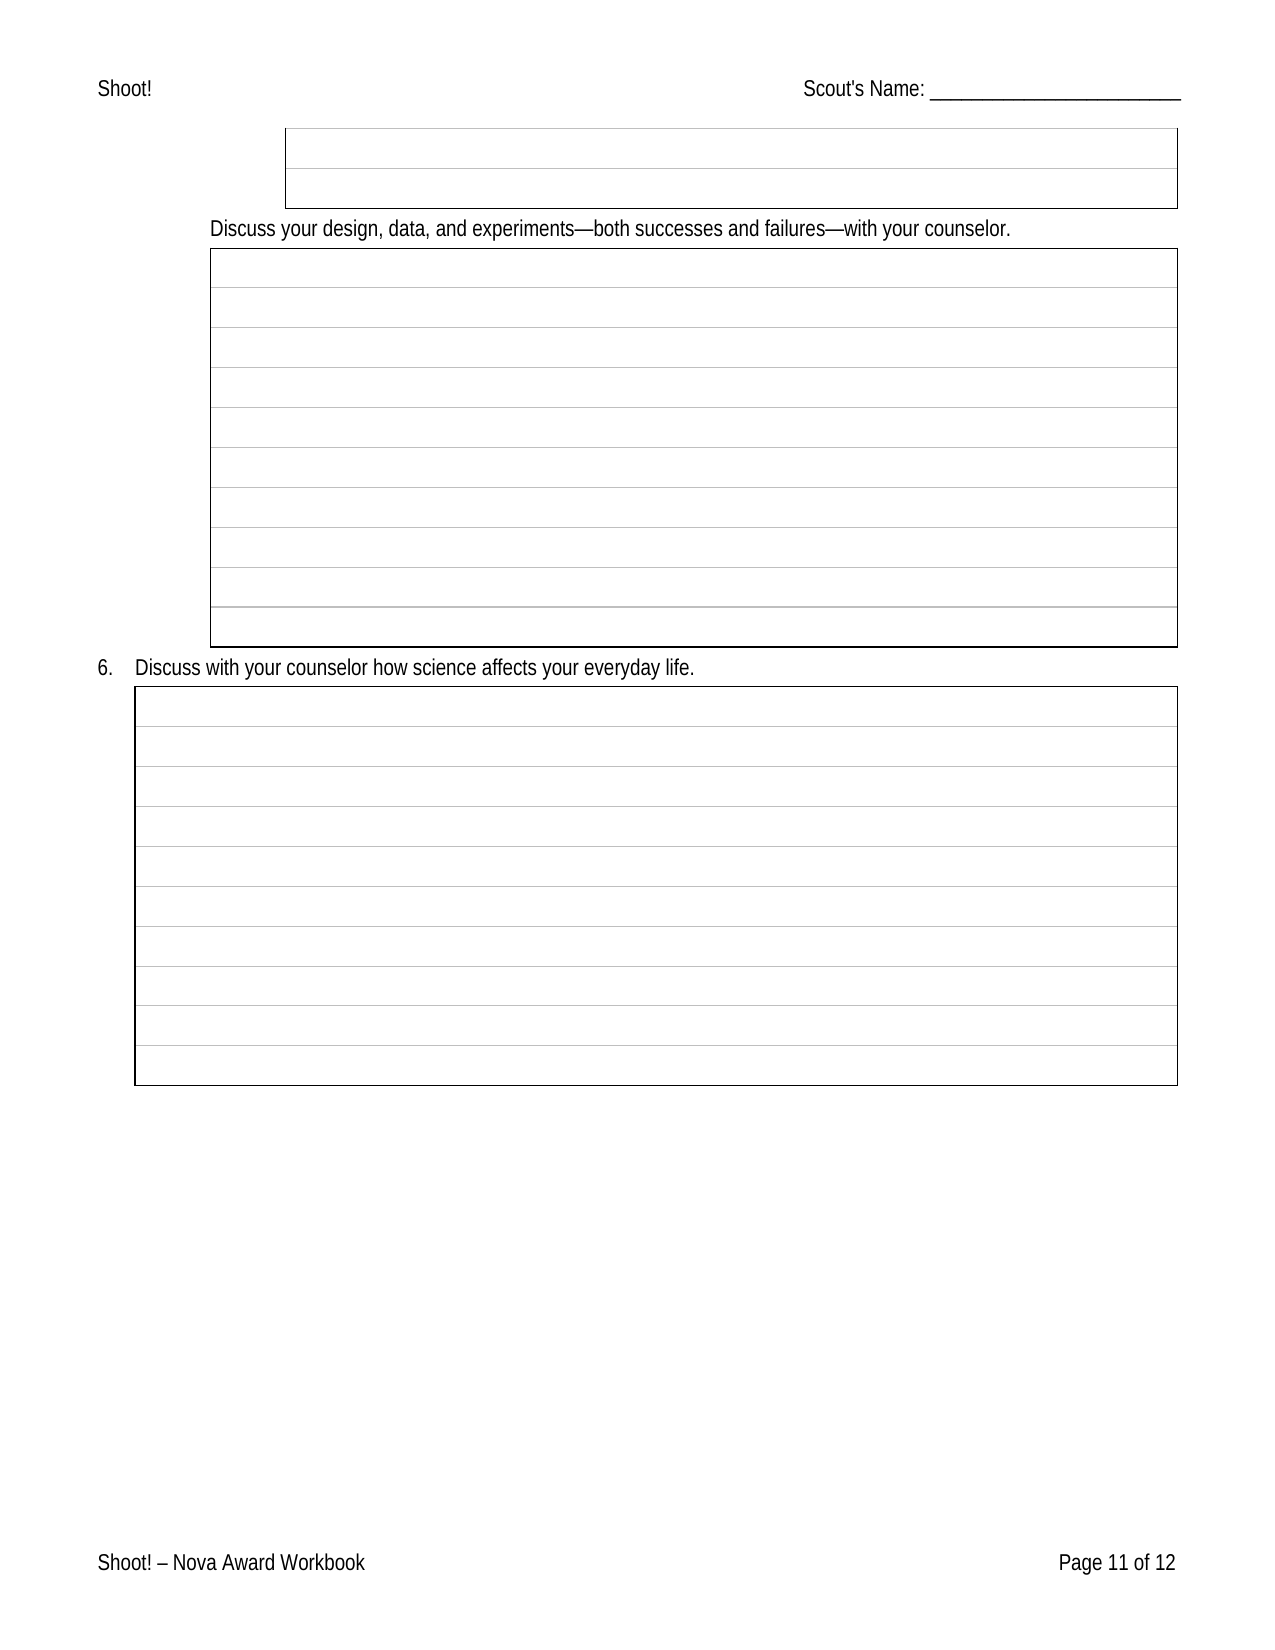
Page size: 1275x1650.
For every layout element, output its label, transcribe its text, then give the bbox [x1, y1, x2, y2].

table_cell [136, 727, 1177, 766]
table_cell [286, 169, 1177, 207]
table_header [136, 687, 1177, 726]
table_cell [286, 129, 1177, 168]
table_cell [136, 1046, 1177, 1085]
table_cell [136, 967, 1177, 1005]
table_cell [211, 568, 1177, 606]
table_cell [136, 807, 1177, 846]
table_cell [211, 288, 1177, 327]
text Discuss your design, data, and experiments—both successes and failures—with your counselor. [135, 215, 1177, 241]
table_cell [211, 608, 1177, 646]
table_cell [136, 1006, 1177, 1045]
table_cell [211, 448, 1177, 487]
table_cell [136, 927, 1177, 966]
table_cell [136, 767, 1177, 806]
table_cell [211, 528, 1177, 567]
table_cell [211, 488, 1177, 527]
table_cell [211, 368, 1177, 407]
table_cell [211, 408, 1177, 447]
table_header [211, 249, 1177, 287]
table_cell [211, 328, 1177, 367]
table_cell [136, 847, 1177, 886]
table_cell [136, 887, 1177, 926]
text 6. Discuss with your counselor how science affects your everyday life. [97, 654, 1177, 680]
